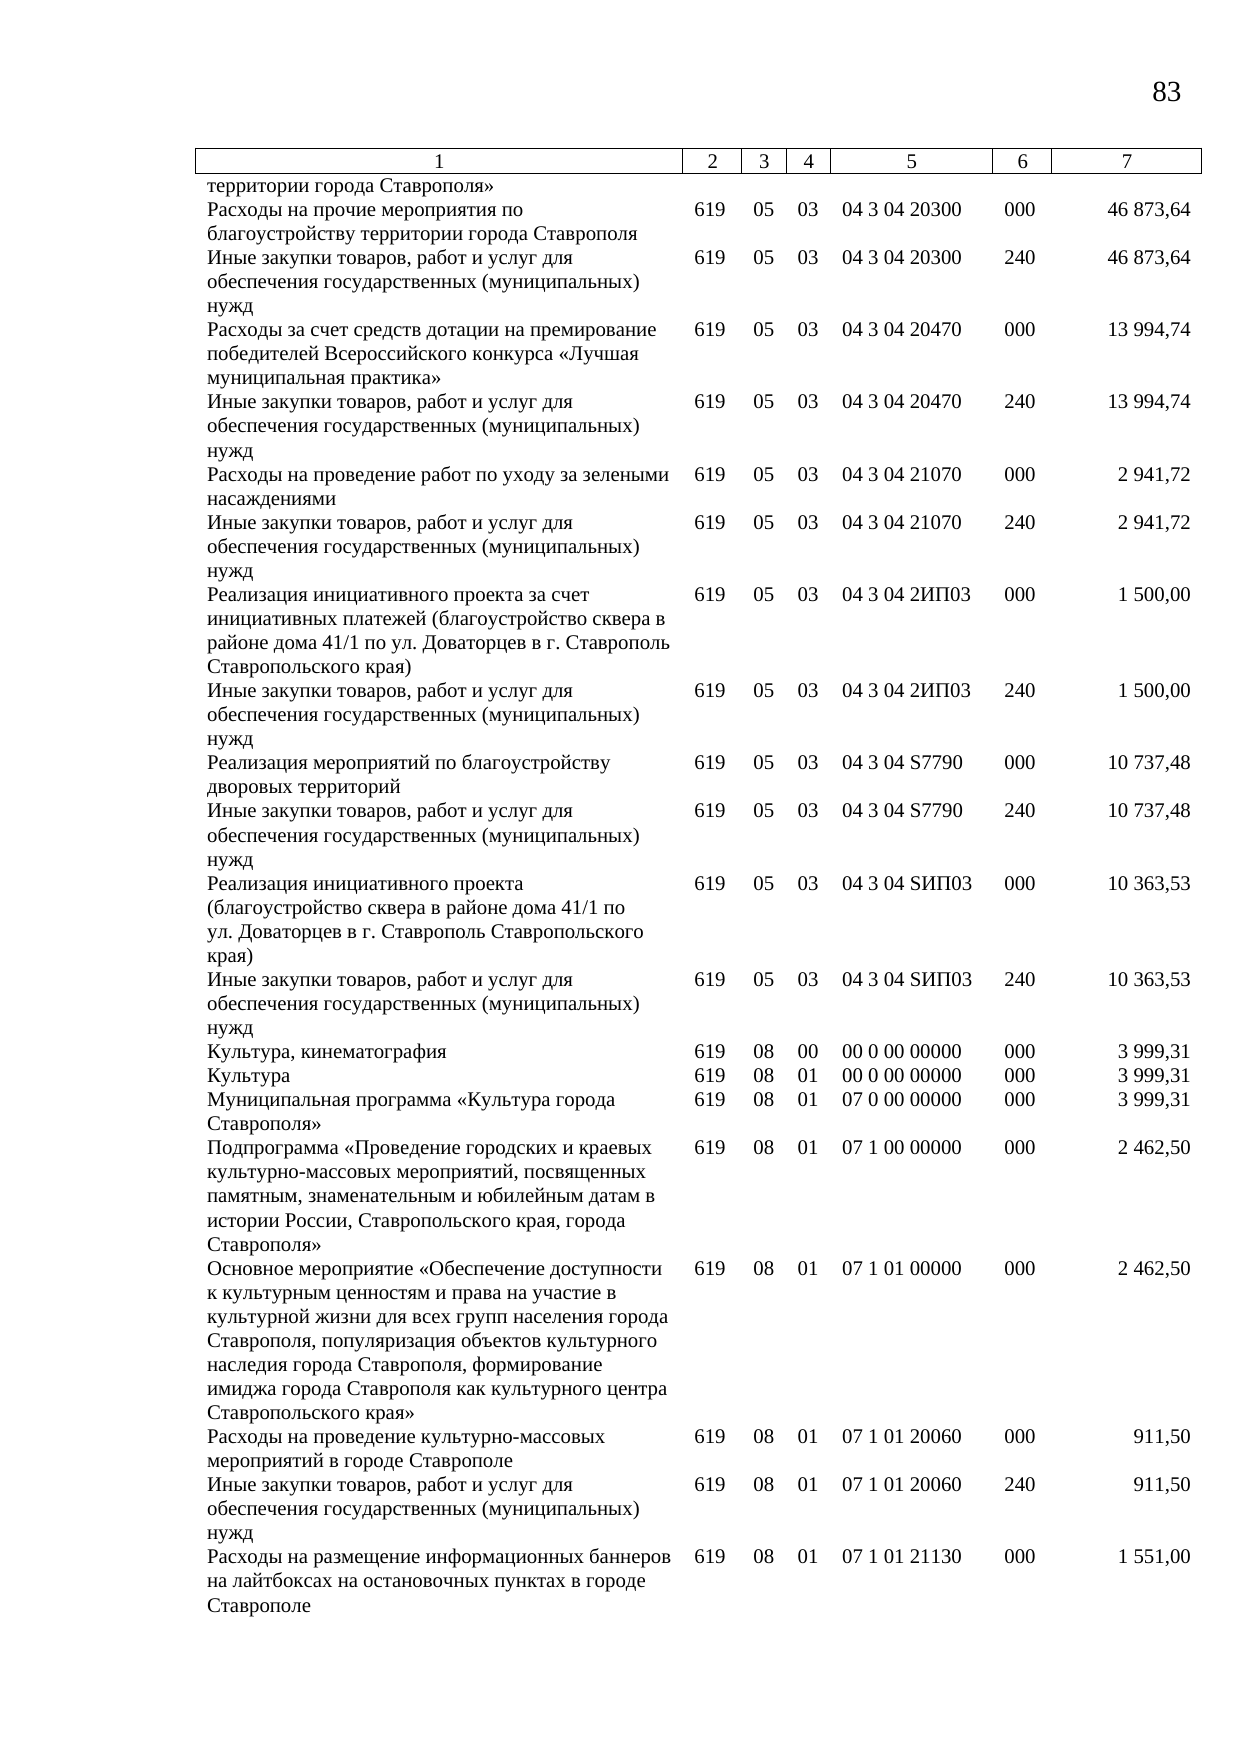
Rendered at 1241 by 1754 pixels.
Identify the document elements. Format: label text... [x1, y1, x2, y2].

table_header 2 [683, 149, 741, 173]
table_header 5 [831, 149, 992, 173]
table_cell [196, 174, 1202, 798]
table_header 1 [196, 149, 682, 173]
table_header 3 [742, 149, 786, 173]
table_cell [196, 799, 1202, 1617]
table_header 4 [787, 149, 830, 173]
table_header 7 [1052, 149, 1201, 173]
table_header 6 [993, 149, 1051, 173]
